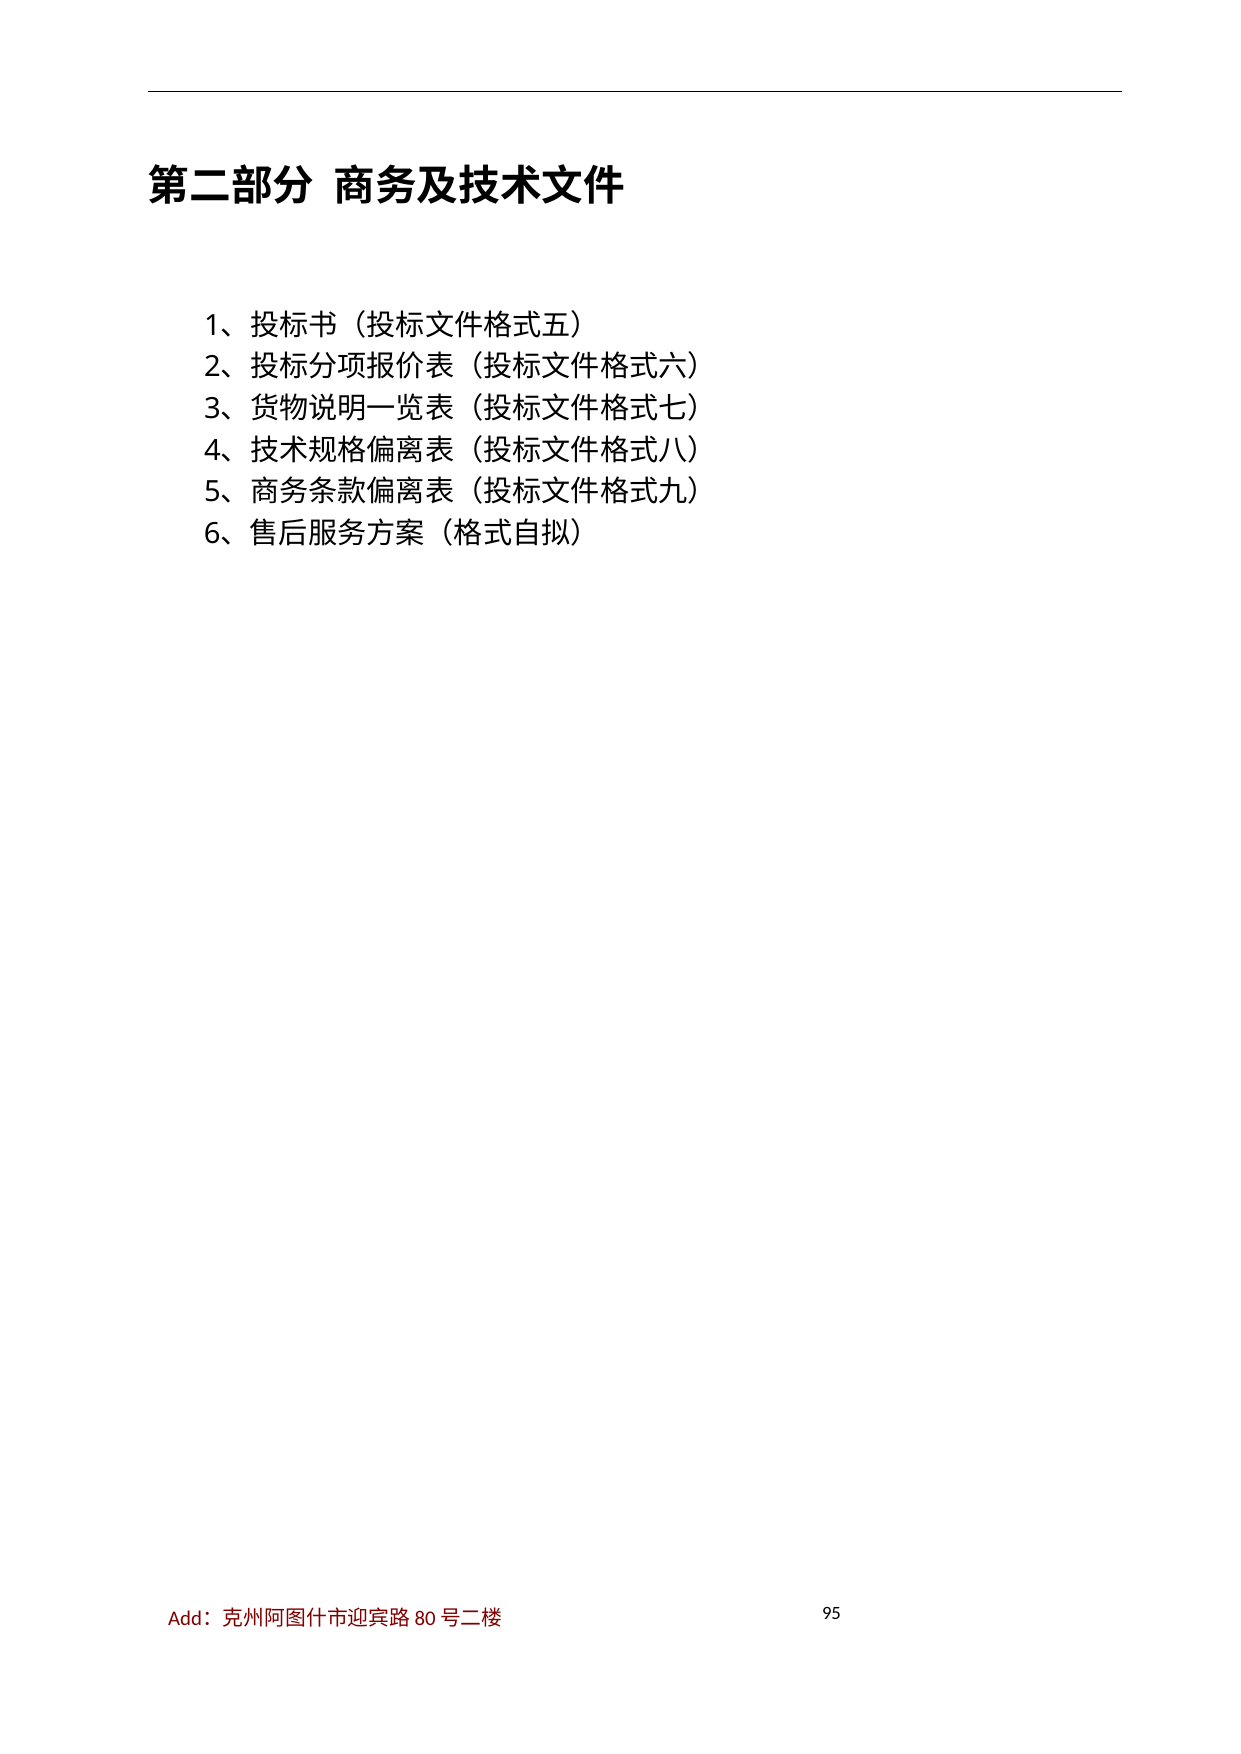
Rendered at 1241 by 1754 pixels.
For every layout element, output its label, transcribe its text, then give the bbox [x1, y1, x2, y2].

text 6、售后服务方案（格式自拟） [180, 510, 1122, 552]
subtitle 第二部分 商务及技术文件 [148, 152, 1122, 212]
text 3、货物说明一览表（投标文件格式七） [204, 385, 1122, 427]
text 1、投标书（投标文件格式五） [204, 302, 1122, 343]
text 2、投标分项报价表（投标文件格式六） [204, 343, 1122, 385]
text 4、技术规格偏离表（投标文件格式八） [204, 427, 1122, 468]
text 5、商务条款偏离表（投标文件格式九） [204, 468, 1122, 510]
